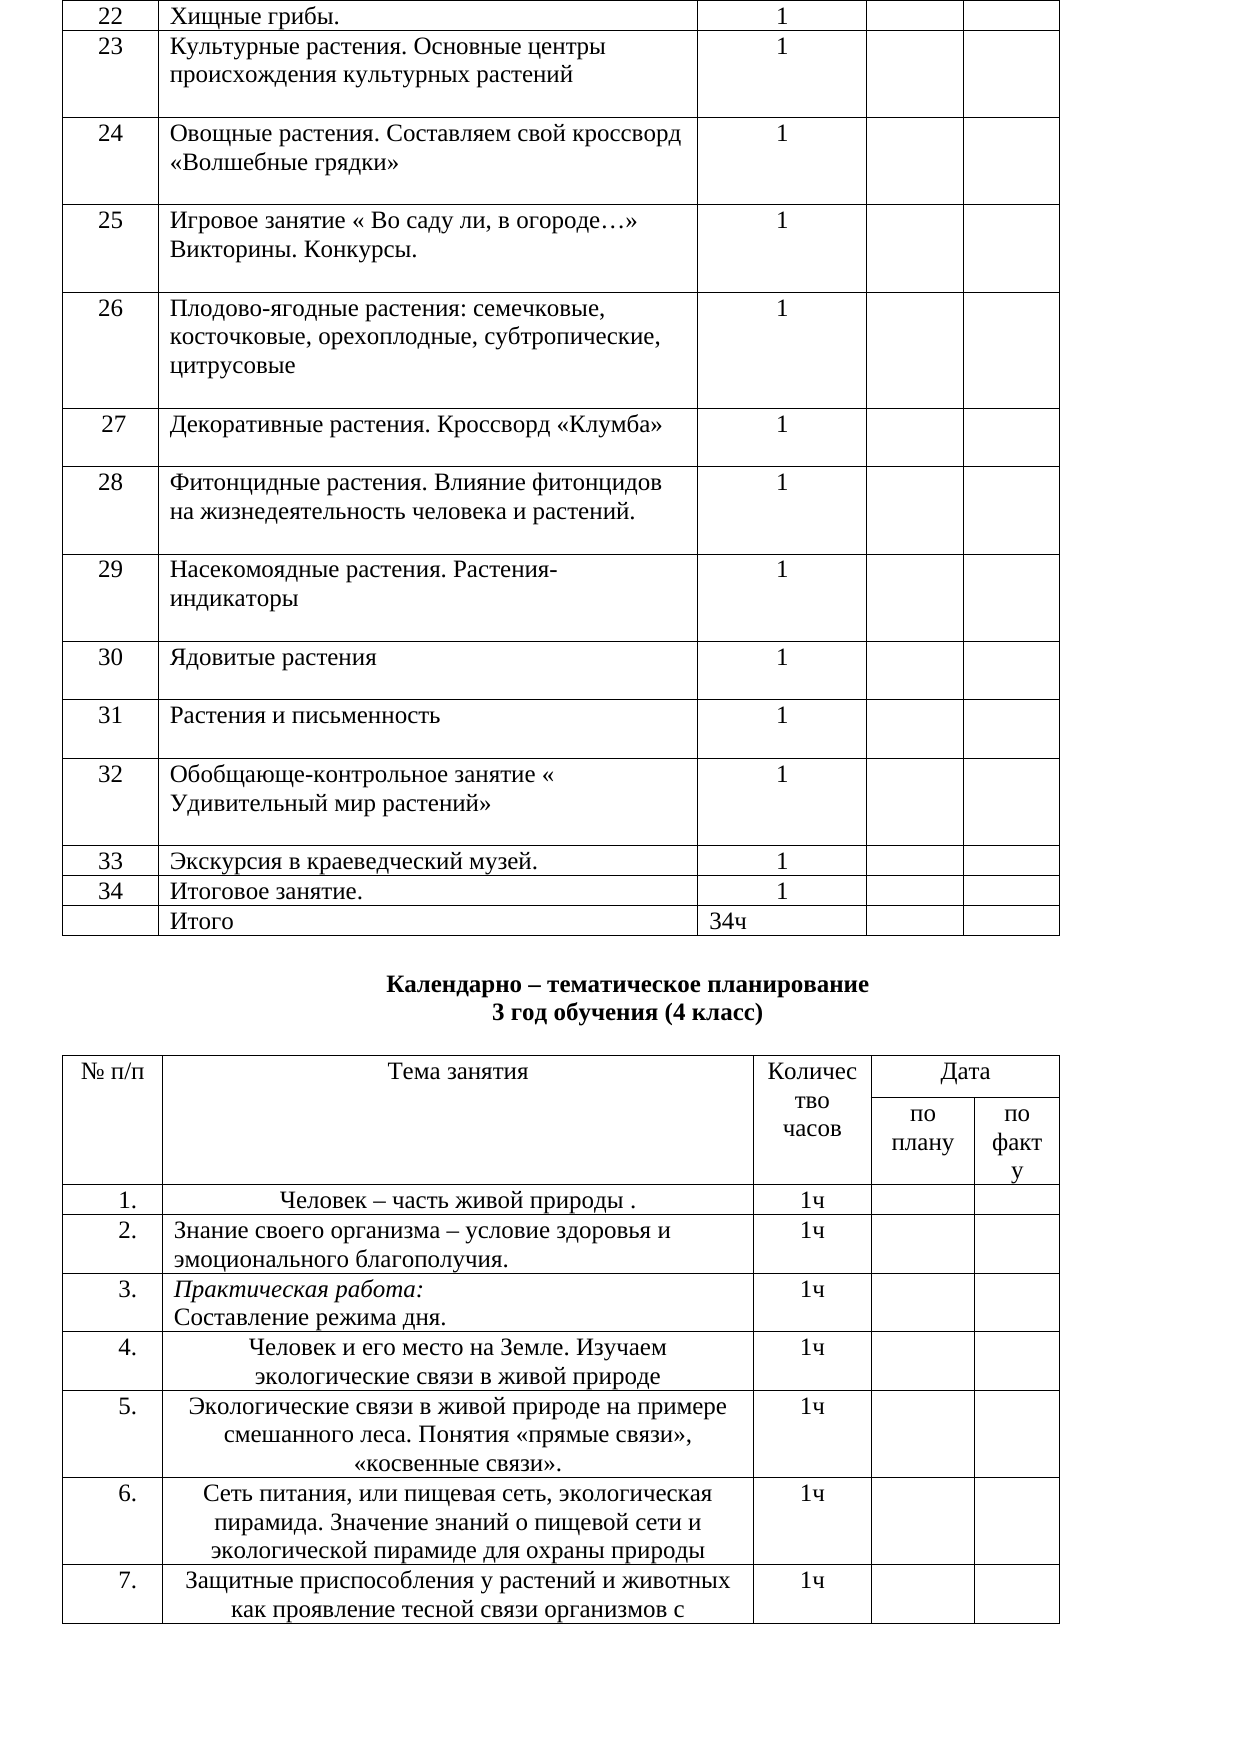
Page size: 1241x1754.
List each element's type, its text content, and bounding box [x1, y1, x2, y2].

table_cell 32 [63, 759, 158, 845]
table_header № п/п [63, 1056, 162, 1184]
table_cell Овощные растения. Составляем свой кроссворд «Волшебные грядки» [159, 118, 697, 204]
table_header Количество часов [754, 1056, 871, 1184]
table_cell [867, 293, 963, 408]
table_cell 1 [698, 467, 866, 553]
table_cell Ядовитые растения [159, 642, 697, 699]
table_cell 1 [698, 759, 866, 845]
table_cell 1ч [754, 1565, 871, 1623]
table_cell Декоративные растения. Кроссворд «Клумба» [159, 409, 697, 466]
table_cell Культурные растения. Основные центры происхождения культурных растений [159, 31, 697, 117]
table_cell 1ч [754, 1332, 871, 1390]
table_cell 34ч [698, 906, 866, 934]
table_cell [63, 1215, 162, 1273]
table_cell 1 [698, 31, 866, 117]
table_cell [872, 1391, 974, 1477]
table_cell [964, 759, 1059, 845]
table_cell [964, 906, 1059, 934]
table_cell 1 [698, 555, 866, 641]
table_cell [163, 1565, 753, 1623]
table_cell [63, 1274, 162, 1331]
table_cell Обобщающе-контрольное занятие « Удивительный мир растений» [159, 759, 697, 845]
table_cell [964, 1, 1059, 30]
table_cell [964, 293, 1059, 408]
table_cell [975, 1391, 1059, 1477]
table_cell 1 [698, 876, 866, 905]
table_cell 1 [698, 642, 866, 699]
table_cell [867, 876, 963, 905]
table_cell [867, 467, 963, 553]
table_cell по плану [872, 1098, 974, 1184]
table_cell Насекомоядные растения. Растения- индикаторы [159, 555, 697, 641]
table_cell [63, 1332, 162, 1390]
table_header Дата [872, 1056, 1059, 1097]
table_cell Итого [159, 906, 697, 934]
table_cell 1 [698, 409, 866, 466]
table_cell [964, 876, 1059, 905]
table_cell [964, 700, 1059, 758]
text 3 год обучения (4 класс) [74, 997, 1181, 1026]
table_cell [872, 1565, 974, 1623]
table_cell [975, 1565, 1059, 1623]
table_cell 30 [63, 642, 158, 699]
table_cell [63, 1478, 162, 1564]
table_cell 25 [63, 205, 158, 292]
text Календарно – тематическое планирование [74, 969, 1181, 997]
table_cell 1 [698, 1, 866, 30]
table_cell [867, 759, 963, 845]
table_cell 31 [63, 700, 158, 758]
table_cell [63, 1185, 162, 1214]
table_cell [63, 906, 158, 934]
table_cell [867, 700, 963, 758]
table_cell Человек и его место на Земле. Изучаем экологические связи в живой природе [163, 1332, 753, 1390]
table_cell 28 [63, 467, 158, 553]
table_cell 26 [63, 293, 158, 408]
table_cell 24 [63, 118, 158, 204]
table_cell [975, 1478, 1059, 1564]
table_cell 22 [63, 1, 158, 30]
table_cell [867, 118, 963, 204]
table_cell Экскурсия в краеведческий музей. [159, 846, 697, 875]
table_cell 27 [63, 409, 158, 466]
table_cell по факту [975, 1098, 1059, 1184]
table_cell [975, 1215, 1059, 1273]
table_cell Экологические связи в живой природе на примере смешанного леса. Понятия «прямые связи», «косвенные связи». [163, 1391, 753, 1477]
table_cell 1 [698, 846, 866, 875]
table_cell Плодово-ягодные растения: семечковые, косточковые, орехоплодные, субтропические, цитрусовые [159, 293, 697, 408]
table_cell [872, 1274, 974, 1331]
table_cell [975, 1332, 1059, 1390]
table_cell [964, 205, 1059, 292]
table_cell Итоговое занятие. [159, 876, 697, 905]
table_cell [964, 846, 1059, 875]
table_cell [867, 409, 963, 466]
table_cell [872, 1478, 974, 1564]
table_cell [867, 205, 963, 292]
table_cell 1 [698, 205, 866, 292]
table_cell 1ч [754, 1274, 871, 1331]
table_cell Человек – часть живой природы . [163, 1185, 753, 1214]
table_cell [964, 409, 1059, 466]
table_cell 33 [63, 846, 158, 875]
table_cell Хищные грибы. [159, 1, 697, 30]
table_cell [872, 1332, 974, 1390]
table_cell [867, 642, 963, 699]
table_cell 1 [698, 118, 866, 204]
table_cell 1ч [754, 1478, 871, 1564]
table_cell [964, 467, 1059, 553]
table_cell [964, 555, 1059, 641]
table_cell 1ч [754, 1391, 871, 1477]
table_cell 1 [698, 293, 866, 408]
table_cell [964, 118, 1059, 204]
table_cell [867, 555, 963, 641]
table_cell Сеть питания, или пищевая сеть, экологическая пирамида. Значение знаний о пищевой сети и экологической пирамиде для охраны природы [163, 1478, 753, 1564]
table_cell [63, 1391, 162, 1477]
table_cell Растения и письменность [159, 700, 697, 758]
table_cell [964, 642, 1059, 699]
table_header Тема занятия [163, 1056, 753, 1184]
table_cell 29 [63, 555, 158, 641]
table_cell [867, 906, 963, 934]
table_cell Фитонцидные растения. Влияние фитонцидов на жизнедеятельность человека и растений. [159, 467, 697, 553]
table_cell [975, 1274, 1059, 1331]
table_cell 1ч [754, 1185, 871, 1214]
table_cell [867, 1, 963, 30]
table_cell 34 [63, 876, 158, 905]
table_cell [964, 31, 1059, 117]
table_cell 1ч [754, 1215, 871, 1273]
table_cell Практическая работа: Составление режима дня. [163, 1274, 753, 1331]
table_cell [867, 31, 963, 117]
table_cell [867, 846, 963, 875]
table_cell [975, 1185, 1059, 1214]
table_cell 1 [698, 700, 866, 758]
table_cell [63, 1565, 162, 1623]
table_cell [872, 1215, 974, 1273]
table_cell 23 [63, 31, 158, 117]
table_cell [872, 1185, 974, 1214]
table_cell Игровое занятие « Во саду ли, в огороде…» Викторины. Конкурсы. [159, 205, 697, 292]
table_cell Знание своего организма – условие здоровья и эмоционального благополучия. [163, 1215, 753, 1273]
